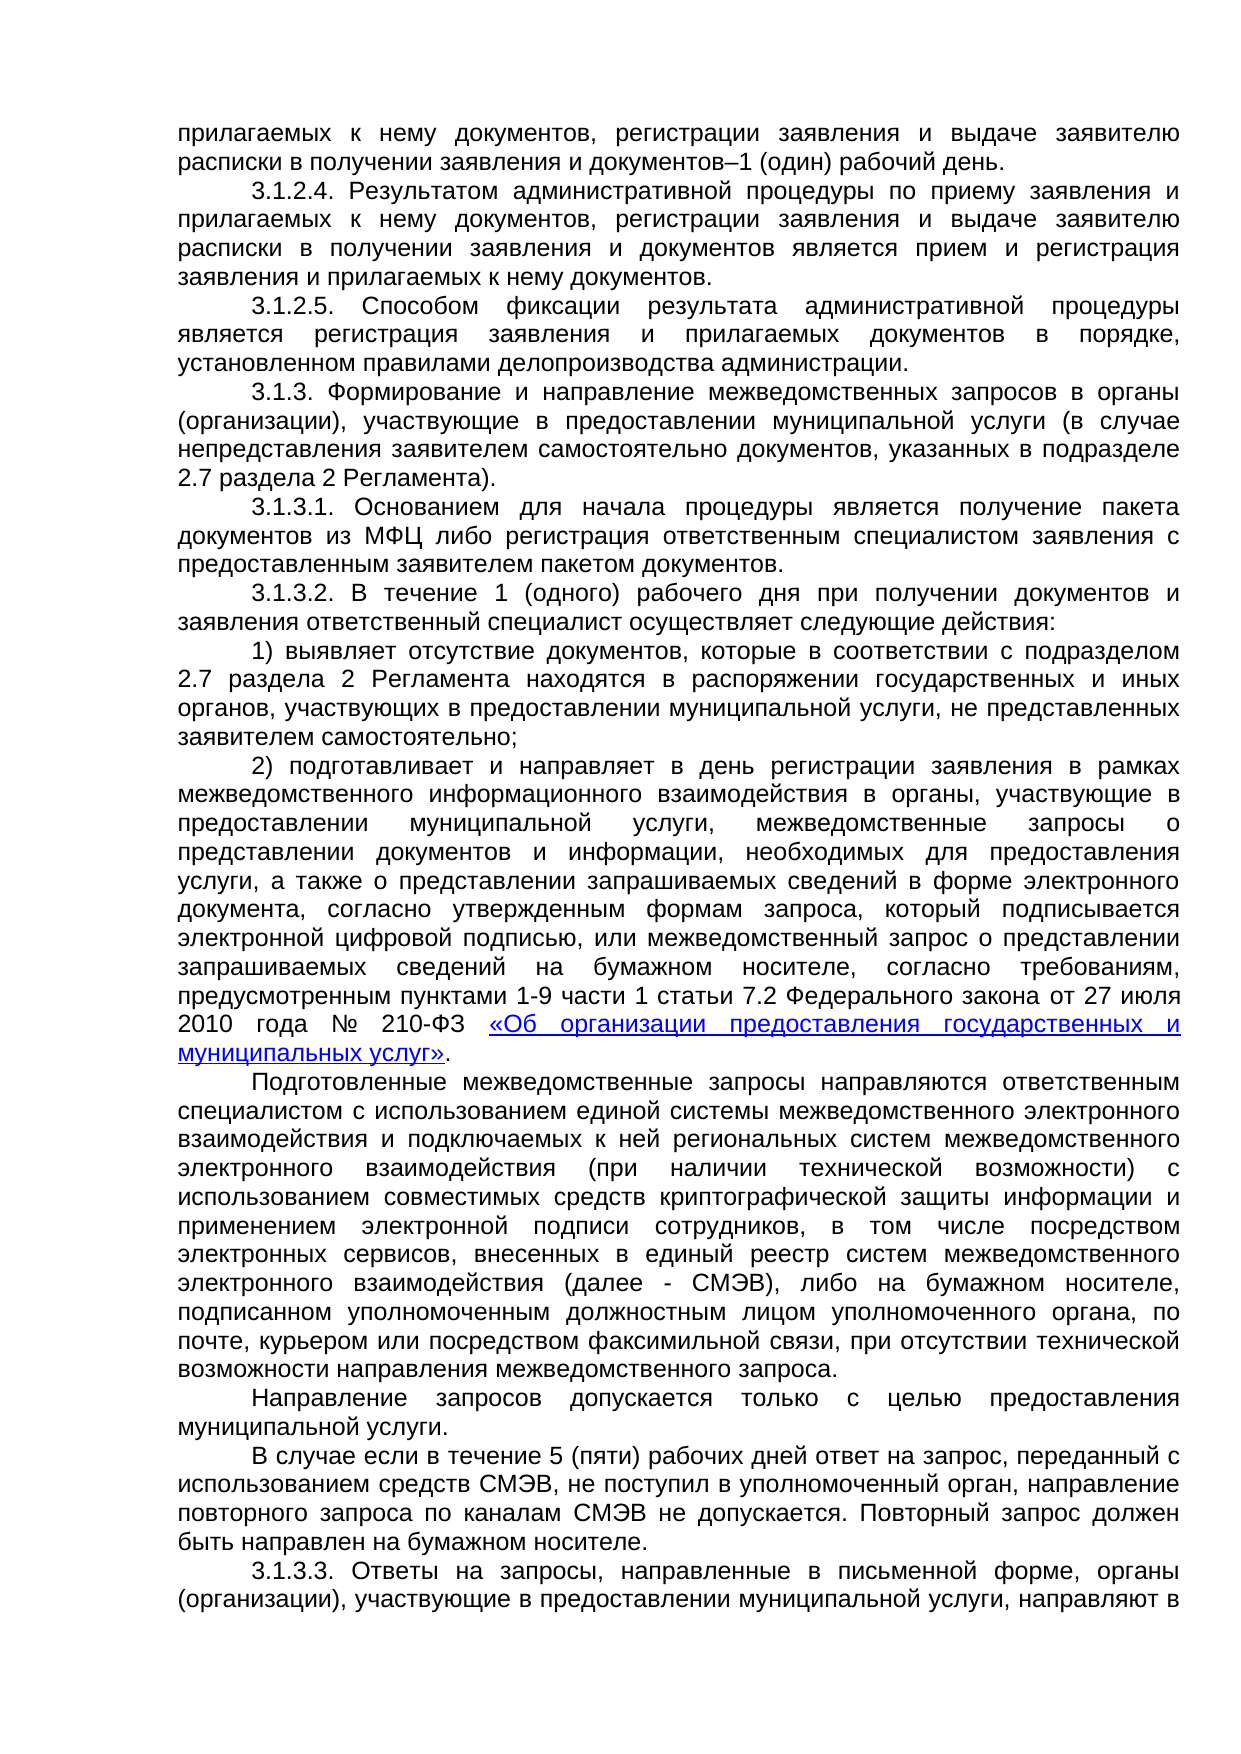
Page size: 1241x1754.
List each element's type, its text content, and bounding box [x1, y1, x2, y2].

text 3.1.3.2. В течение 1 (одного) рабочего дня при получении документов и заявления ответственный специалист осуществляет следующие действия: [177, 578, 1181, 636]
text В случае если в течение 5 (пяти) рабочих дней ответ на запрос, переданный с использованием средств СМЭВ, не поступил в уполномоченный орган, направление повторного запроса по каналам СМЭВ не допускается. Повторный запрос должен быть направлен на бумажном носителе. [177, 1441, 1181, 1556]
text 3.1.2.4. Результатом административной процедуры по приему заявления и прилагаемых к нему документов, регистрации заявления и выдаче заявителю расписки в получении заявления и документов является прием и регистрация заявления и прилагаемых к нему документов. [177, 176, 1181, 291]
text 1) выявляет отсутствие документов, которые в соответствии с подразделом 2.7 раздела 2 Регламента находятся в распоряжении государственных и иных органов, участвующих в предоставлении муниципальной услуги, не представленных заявителем самостоятельно; [177, 636, 1181, 751]
text Направление запросов допускается только с целью предоставления муниципальной услуги. [177, 1383, 1181, 1441]
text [177, 1556, 1181, 1613]
text 3.1.2.5. Способом фиксации результата административной процедуры является регистрация заявления и прилагаемых документов в порядке, установленном правилами делопроизводства администрации. [177, 291, 1181, 377]
text 2) подготавливает и направляет в день регистрации заявления в рамках межведомственного информационного взаимодействия в органы, участвующие в предоставлении муниципальной услуги, межведомственные запросы о представлении документов и информации, необходимых для предоставления услуги, а также о представлении запрашиваемых сведений в форме электронного документа, согласно утвержденным формам запроса, который подписывается электронной цифровой подписью, или межведомственный запрос о представлении запрашиваемых сведений на бумажном носителе, согласно требованиям, предусмотренным пунктами 1-9 части 1 статьи 7.2 Федерального закона от 27 июля 2010 года № 210-ФЗ «Об организации предоставления государственных и муниципальных услуг». [177, 751, 1181, 1067]
text 3.1.3. Формирование и направление межведомственных запросов в органы (организации), участвующие в предоставлении муниципальной услуги (в случае непредставления заявителем самостоятельно документов, указанных в подразделе 2.7 раздела 2 Регламента). [177, 377, 1181, 492]
text 3.1.3.1. Основанием для начала процедуры является получение пакета документов из МФЦ либо регистрация ответственным специалистом заявления с предоставленным заявителем пакетом документов. [177, 492, 1181, 578]
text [177, 118, 1181, 176]
text Подготовленные межведомственные запросы направляются ответственным специалистом с использованием единой системы межведомственного электронного взаимодействия и подключаемых к ней региональных систем межведомственного электронного взаимодействия (при наличии технической возможности) с использованием совместимых средств криптографической защиты информации и применением электронной подписи сотрудников, в том числе посредством электронных сервисов, внесенных в единый реестр систем межведомственного электронного взаимодействия (далее - СМЭВ), либо на бумажном носителе, подписанном уполномоченным должностным лицом уполномоченного органа, по почте, курьером или посредством факсимильной связи, при отсутствии технической возможности направления межведомственного запроса. [177, 1067, 1181, 1383]
